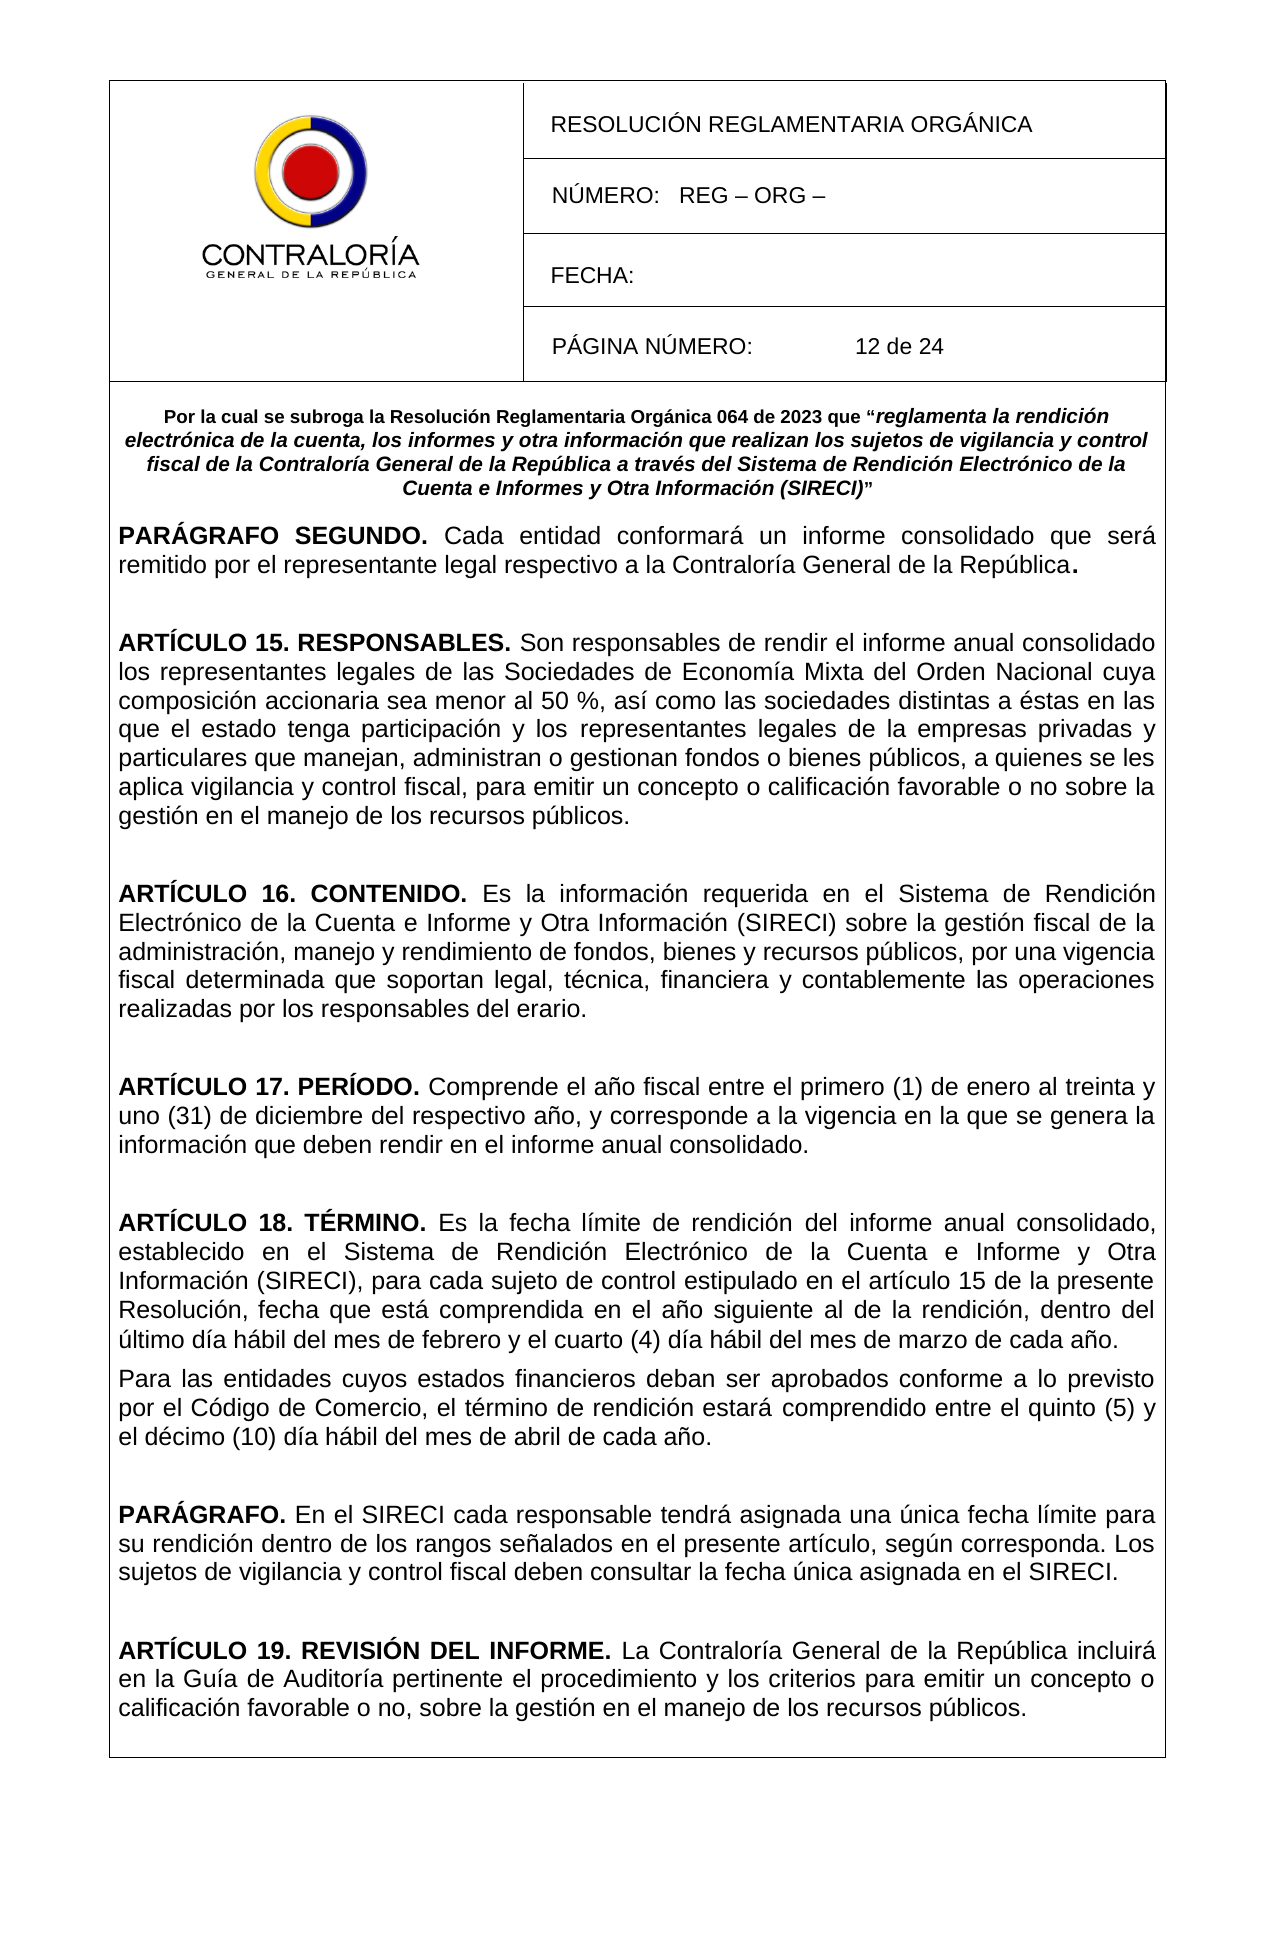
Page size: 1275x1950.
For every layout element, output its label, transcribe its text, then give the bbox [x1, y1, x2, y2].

text ARTÍCULO 18. TÉRMINO. Es la fecha límite de rendición del informe anual consolidado, establecido en el Sistema de Rendición Electrónico de la Cuenta e Informe y Otra Información (SIRECI), para cada sujeto de control estipulado en el artículo 15 de la presente Resolución, fecha que está comprendida en el año siguiente al de la rendición, dentro del último día hábil del mes de febrero y el cuarto (4) día hábil del mes de marzo de cada año. [118, 1208, 1157, 1354]
text PARÁGRAFO. En el SIRECI cada responsable tendrá asignada una única fecha límite para su rendición dentro de los rangos señalados en el presente artículo, según corresponda. Los sujetos de vigilancia y control fiscal deben consultar la fecha única asignada en el SIRECI. [118, 1500, 1157, 1586]
text PARÁGRAFO SEGUNDO. Cada entidad conformará un informe consolidado que será remitido por el representante legal respectivo a la Contraloría General de la República. [118, 521, 1157, 578]
text ARTÍCULO 15. RESPONSABLES. Son responsables de rendir el informe anual consolidado los representantes legales de las Sociedades de Economía Mixta del Orden Nacional cuya composición accionaria sea menor al 50 %, así como las sociedades distintas a éstas en las que el estado tenga participación y los representantes legales de la empresas privadas y particulares que manejan, administran o gestionan fondos o bienes públicos, a quienes se les aplica vigilancia y control fiscal, para emitir un concepto o calificación favorable o no sobre la gestión en el manejo de los recursos públicos. [118, 628, 1157, 829]
text ARTÍCULO 17. PERÍODO. Comprende el año fiscal entre el primero (1) de enero al treinta y uno (31) de diciembre del respectivo año, y corresponde a la vigencia en la que se genera la información que deben rendir en el informe anual consolidado. [118, 1072, 1157, 1158]
text Para las entidades cuyos estados financieros deban ser aprobados conforme a lo previsto por el Código de Comercio, el término de rendición estará comprendido entre el quinto (5) y el décimo (10) día hábil del mes de abril de cada año. [118, 1364, 1157, 1450]
picture [190, 102, 430, 292]
text ARTÍCULO 19. REVISIÓN DEL INFORME. La Contraloría General de la República incluirá en la Guía de Auditoría pertinente el procedimiento y los criterios para emitir un concepto o calificación favorable o no, sobre la gestión en el manejo de los recursos públicos. [118, 1636, 1157, 1722]
text ARTÍCULO 16. CONTENIDO. Es la información requerida en el Sistema de Rendición Electrónico de la Cuenta e Informe y Otra Información (SIRECI) sobre la gestión fiscal de la administración, manejo y rendimiento de fondos, bienes y recursos públicos, por una vigencia fiscal determinada que soportan legal, técnica, financiera y contablemente las operaciones realizadas por los responsables del erario. [118, 879, 1157, 1023]
